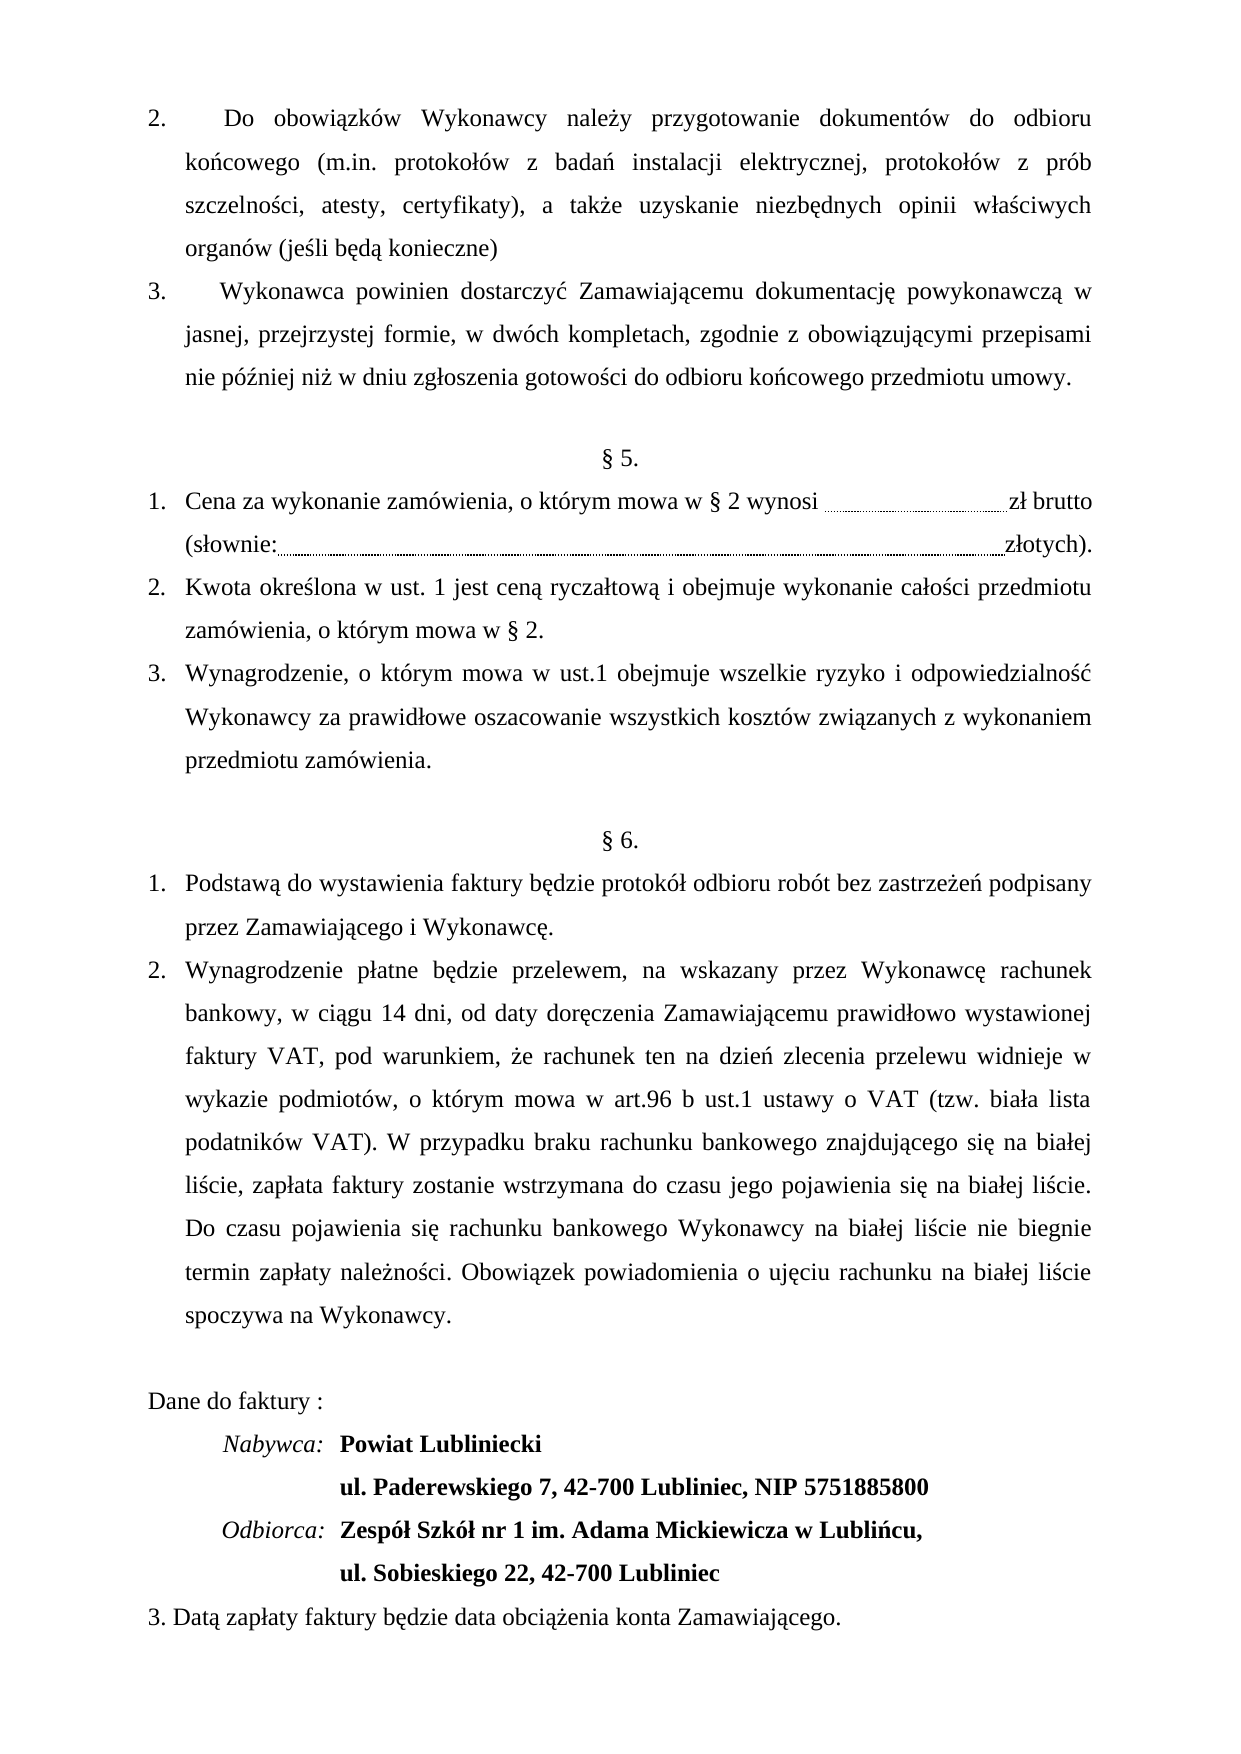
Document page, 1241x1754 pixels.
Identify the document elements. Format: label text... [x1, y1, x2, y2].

list Wynagrodzenie płatne będzie przelewem, na wskazany przez Wykonawcę rachunek bankowy, w ciągu 14 dni, od daty doręczenia Zamawiającemu prawidłowo wystawionej faktury VAT, pod warunkiem, że rachunek ten na dzień zlecenia przelewu widnieje w wykazie podmiotów, o którym mowa w art.96 b ust.1 ustawy o VAT (tzw. biała lista podatników VAT). W przypadku braku rachunku bankowego znajdującego się na białej liście, zapłata faktury zostanie wstrzymana do czasu jego pojawienia się na białej liście. Do czasu pojawienia się rachunku bankowego Wykonawcy na białej liście nie biegnie termin zapłaty należności. Obowiązek powiadomienia o ujęciu rachunku na białej liście spoczywa na Wykonawcy. [148, 955, 1093, 1328]
list Do obowiązków Wykonawcy należy przygotowanie dokumentów do odbioru końcowego (m.in. protokołów z badań instalacji elektrycznej, protokołów z prób szczelności, atesty, certyfikaty), a także uzyskanie niezbędnych opinii właściwych organów (jeśli będą konieczne) [148, 103, 1093, 262]
list Nabywca: Powiat Lubliniecki [223, 1429, 1093, 1458]
text Odbiorca: Zespół Szkół nr 1 im. Adama Mickiewicza w Lublińcu, [221, 1515, 1093, 1544]
list Wykonawca powinien dostarczyć Zamawiającemu dokumentację powykonawczą w jasnej, przejrzystej formie, w dwóch kompletach, zgodnie z obowiązującymi przepisami nie później niż w dniu zgłoszenia gotowości do odbioru końcowego przedmiotu umowy. [148, 276, 1093, 391]
list Kwota określona w ust. 1 jest ceną ryczałtową i obejmuje wykonanie całości przedmiotu zamówienia, o którym mowa w § 2. [148, 572, 1093, 644]
text ul. Sobieskiego 22, 42-700 Lubliniec [148, 1558, 1093, 1587]
list Wynagrodzenie, o którym mowa w ust.1 obejmuje wszelkie ryzyko i odpowiedzialność Wykonawcy za prawidłowe oszacowanie wszystkich kosztów związanych z wykonaniem przedmiotu zamówienia. [148, 658, 1093, 773]
text Dane do faktury : [148, 1386, 1093, 1415]
text 3. Datą zapłaty faktury będzie data obciążenia konta Zamawiającego. [148, 1602, 1093, 1630]
list Podstawą do wystawienia faktury będzie protokół odbioru robót bez zastrzeżeń podpisany przez Zamawiającego i Wykonawcę. [148, 868, 1093, 940]
text ul. Paderewskiego 7, 42-700 Lubliniec, NIP 5751885800 [148, 1472, 1093, 1501]
list Cena za wykonanie zamówienia, o którym mowa w § 2 wynosi zł brutto (słownie: złotych). [148, 486, 1093, 558]
